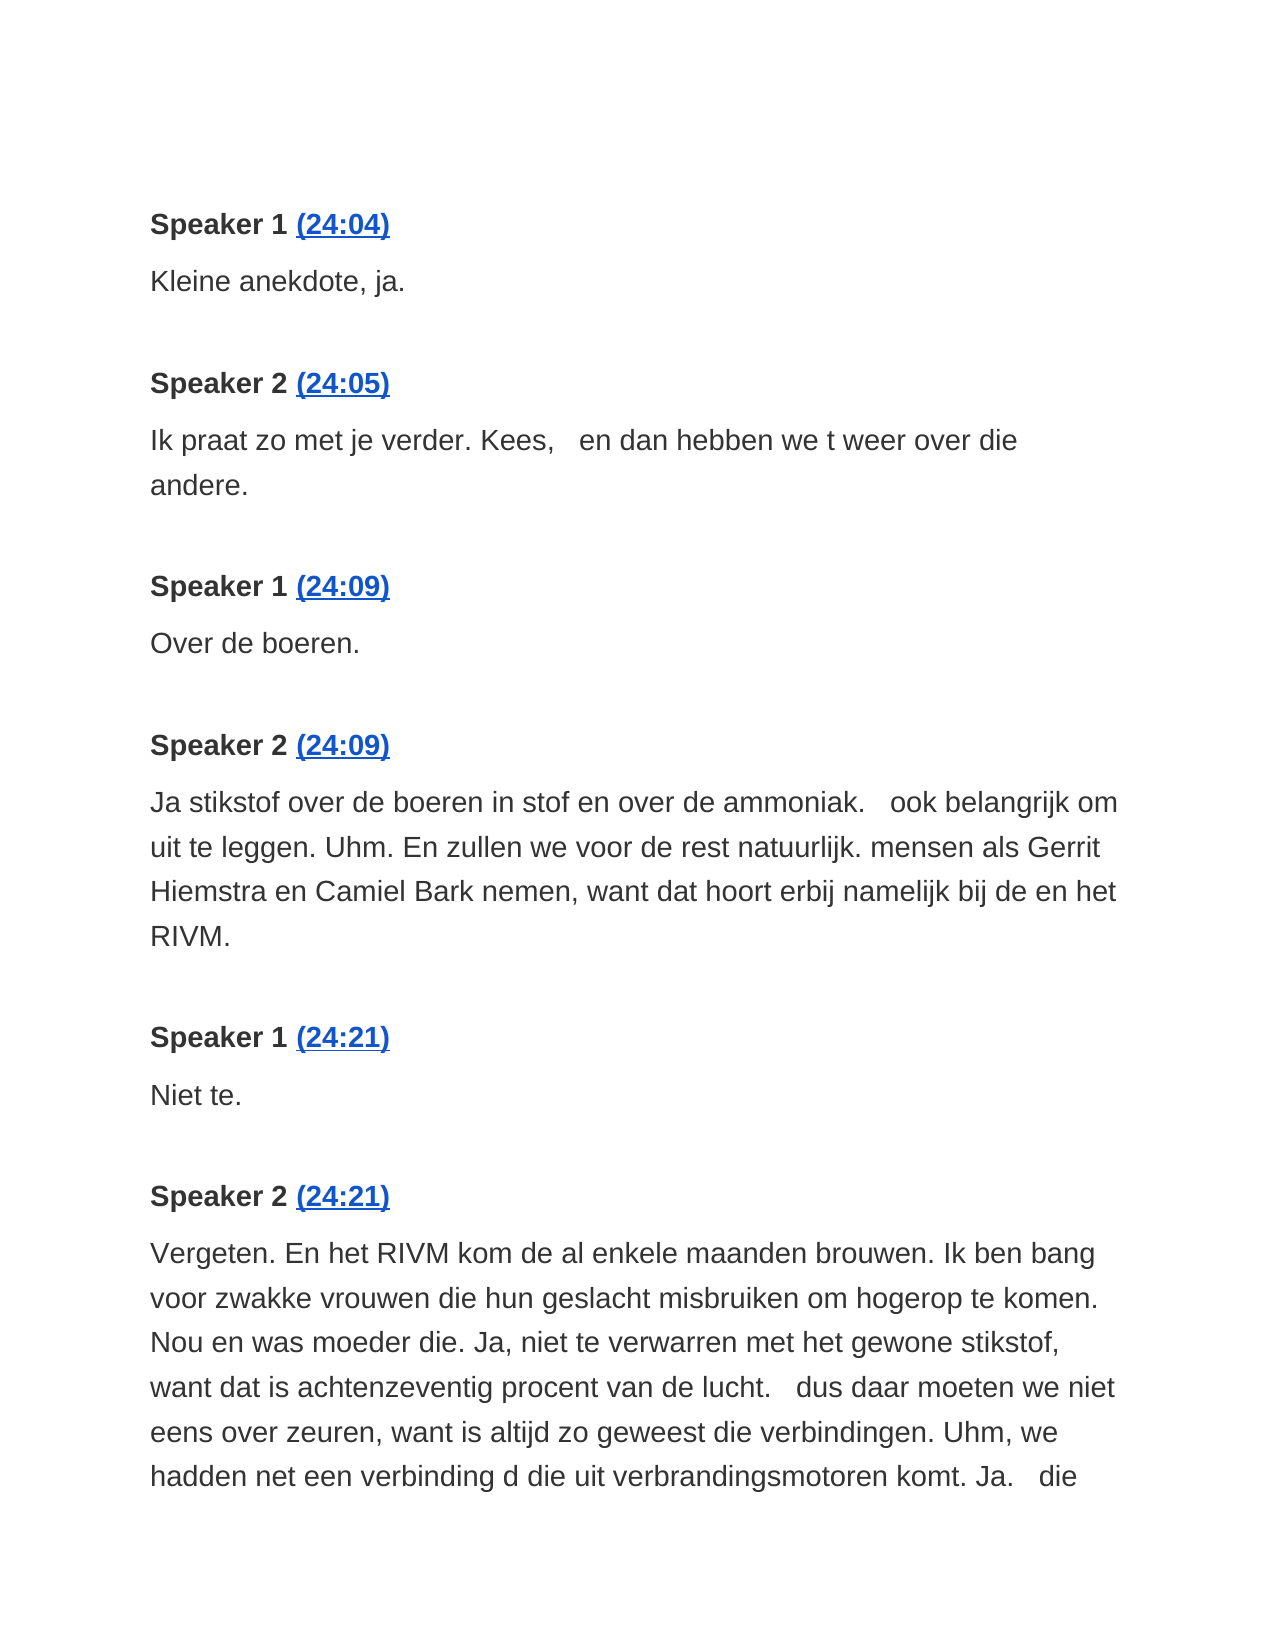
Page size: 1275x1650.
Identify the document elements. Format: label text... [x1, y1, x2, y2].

subtitle Speaker 1 (24:09) [150, 569, 1125, 603]
text Kleine anekdote, ja. [150, 264, 1125, 298]
subtitle Speaker 2 (24:21) [150, 1179, 1125, 1213]
text Niet te. [150, 1077, 1125, 1111]
text Ja stikstof over de boeren in stof en over de ammoniak. ook belangrijk om uit te leggen. Uhm. En zullen we voor de rest natuurlijk. mensen als Gerrit Hiemstra en Camiel Bark nemen, want dat hoort erbij namelijk bij de en het RIVM. [150, 785, 1125, 952]
subtitle Speaker 1 (24:21) [150, 1020, 1125, 1054]
text Over de boeren. [150, 626, 1125, 660]
subtitle Speaker 2 (24:05) [150, 366, 1125, 399]
subtitle Speaker 1 (24:04) [150, 207, 1125, 241]
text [150, 1236, 1125, 1493]
subtitle Speaker 2 (24:09) [150, 728, 1125, 761]
text Ik praat zo met je verder. Kees, en dan hebben we t weer over die andere. [150, 423, 1125, 501]
